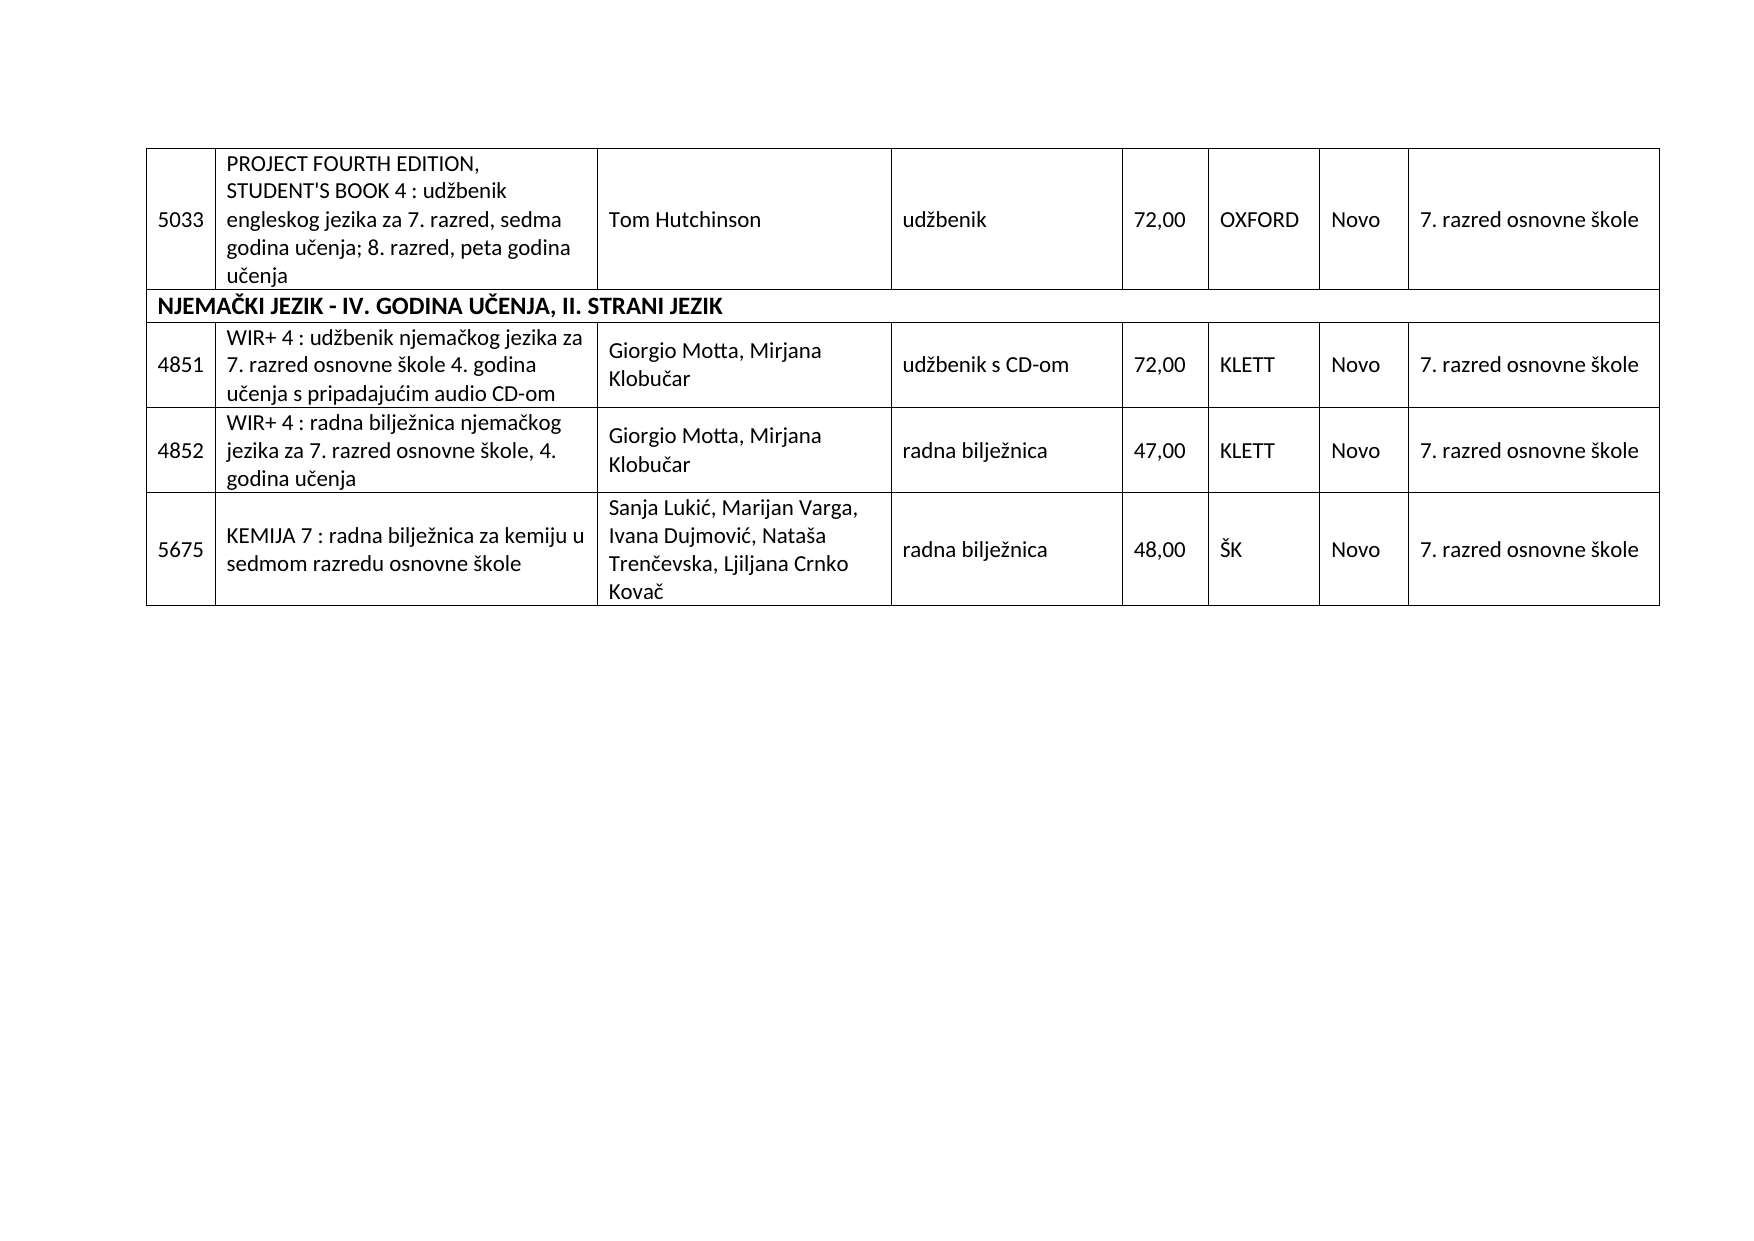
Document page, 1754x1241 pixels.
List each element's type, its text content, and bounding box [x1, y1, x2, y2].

table_cell NJEMAČKI JEZIK - IV. GODINA UČENJA, II. STRANI JEZIK [147, 290, 1659, 322]
table_cell 72,00 [1123, 149, 1208, 289]
table_cell KLETT [1209, 408, 1319, 492]
table_cell OXFORD [1209, 149, 1319, 289]
table_cell 5033 [147, 149, 215, 289]
table_cell Tom Hutchinson [598, 149, 891, 289]
table_cell Novo [1320, 323, 1408, 407]
table_cell 4852 [147, 408, 215, 492]
table_cell 5675 [147, 493, 215, 605]
table_cell Giorgio Motta, Mirjana Klobučar [598, 323, 891, 407]
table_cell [1409, 149, 1659, 289]
table_cell radna bilježnica [892, 493, 1122, 605]
table_cell PROJECT FOURTH EDITION, STUDENT'S BOOK 4 : udžbenik engleskog jezika za 7. razred, sedma godina učenja; 8. razred, peta godina učenja [216, 149, 597, 289]
table_cell 72,00 [1123, 323, 1208, 407]
table_cell Sanja Lukić, Marijan Varga, Ivana Dujmović, Nataša Trenčevska, Ljiljana Crnko Kovač [598, 493, 891, 605]
table_cell 48,00 [1123, 493, 1208, 605]
table_cell 4851 [147, 323, 215, 407]
table_cell ŠK [1209, 493, 1319, 605]
table_cell 47,00 [1123, 408, 1208, 492]
table_cell udžbenik s CD-om [892, 323, 1122, 407]
table_cell WIR+ 4 : radna bilježnica njemačkog jezika za 7. razred osnovne škole, 4. godina učenja [216, 408, 597, 492]
table_cell KLETT [1209, 323, 1319, 407]
table_cell KEMIJA 7 : radna bilježnica za kemiju u sedmom razredu osnovne škole [216, 493, 597, 605]
table_cell Giorgio Motta, Mirjana Klobučar [598, 408, 891, 492]
table_cell Novo [1320, 149, 1408, 289]
table_cell Novo [1320, 493, 1408, 605]
table_cell 7. razred osnovne škole [1409, 408, 1659, 492]
table_cell 7. razred osnovne škole [1409, 493, 1659, 605]
table_cell radna bilježnica [892, 408, 1122, 492]
table_cell udžbenik [892, 149, 1122, 289]
table_cell 7. razred osnovne škole [1409, 323, 1659, 407]
table_cell WIR+ 4 : udžbenik njemačkog jezika za 7. razred osnovne škole 4. godina učenja s pripadajućim audio CD-om [216, 323, 597, 407]
table_cell Novo [1320, 408, 1408, 492]
